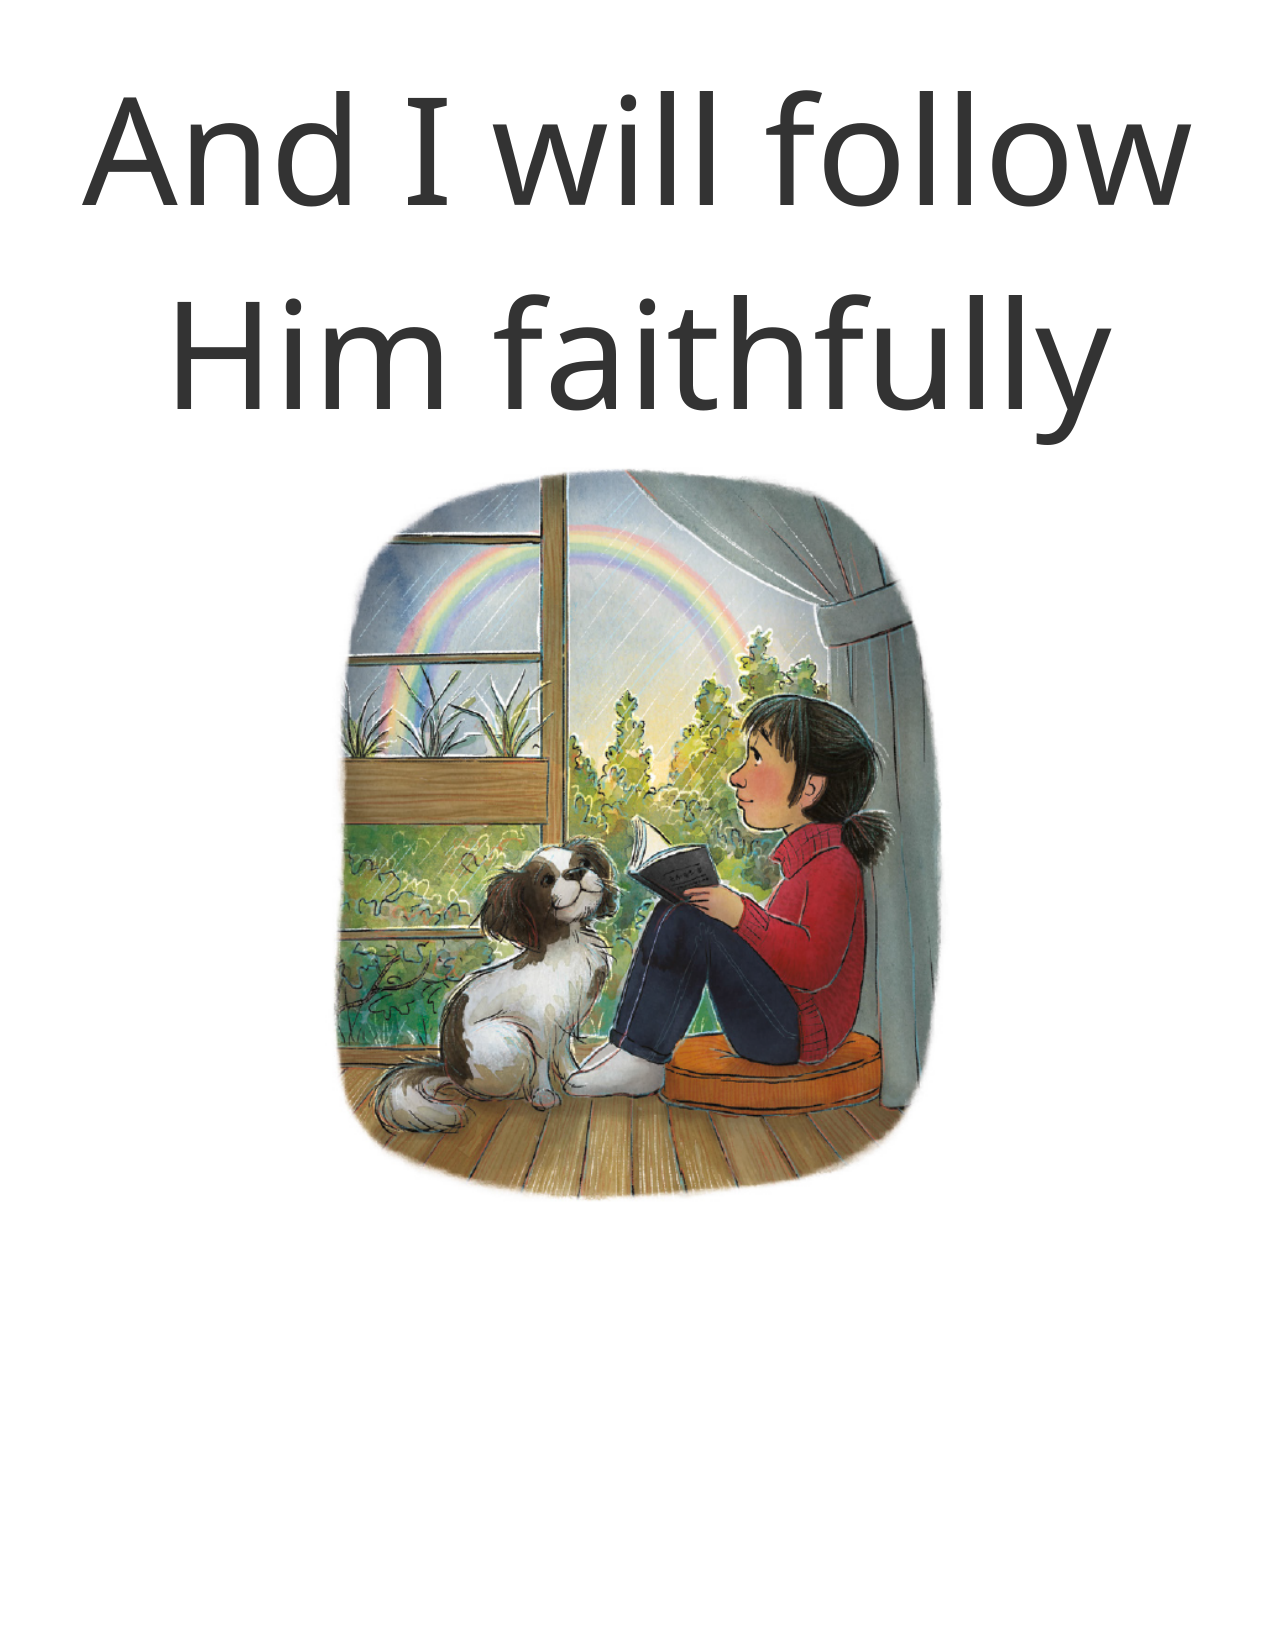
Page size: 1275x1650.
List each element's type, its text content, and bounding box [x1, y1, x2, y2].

picture [313, 453, 962, 1215]
text And I will follow Him faithfully [45, 45, 1230, 453]
